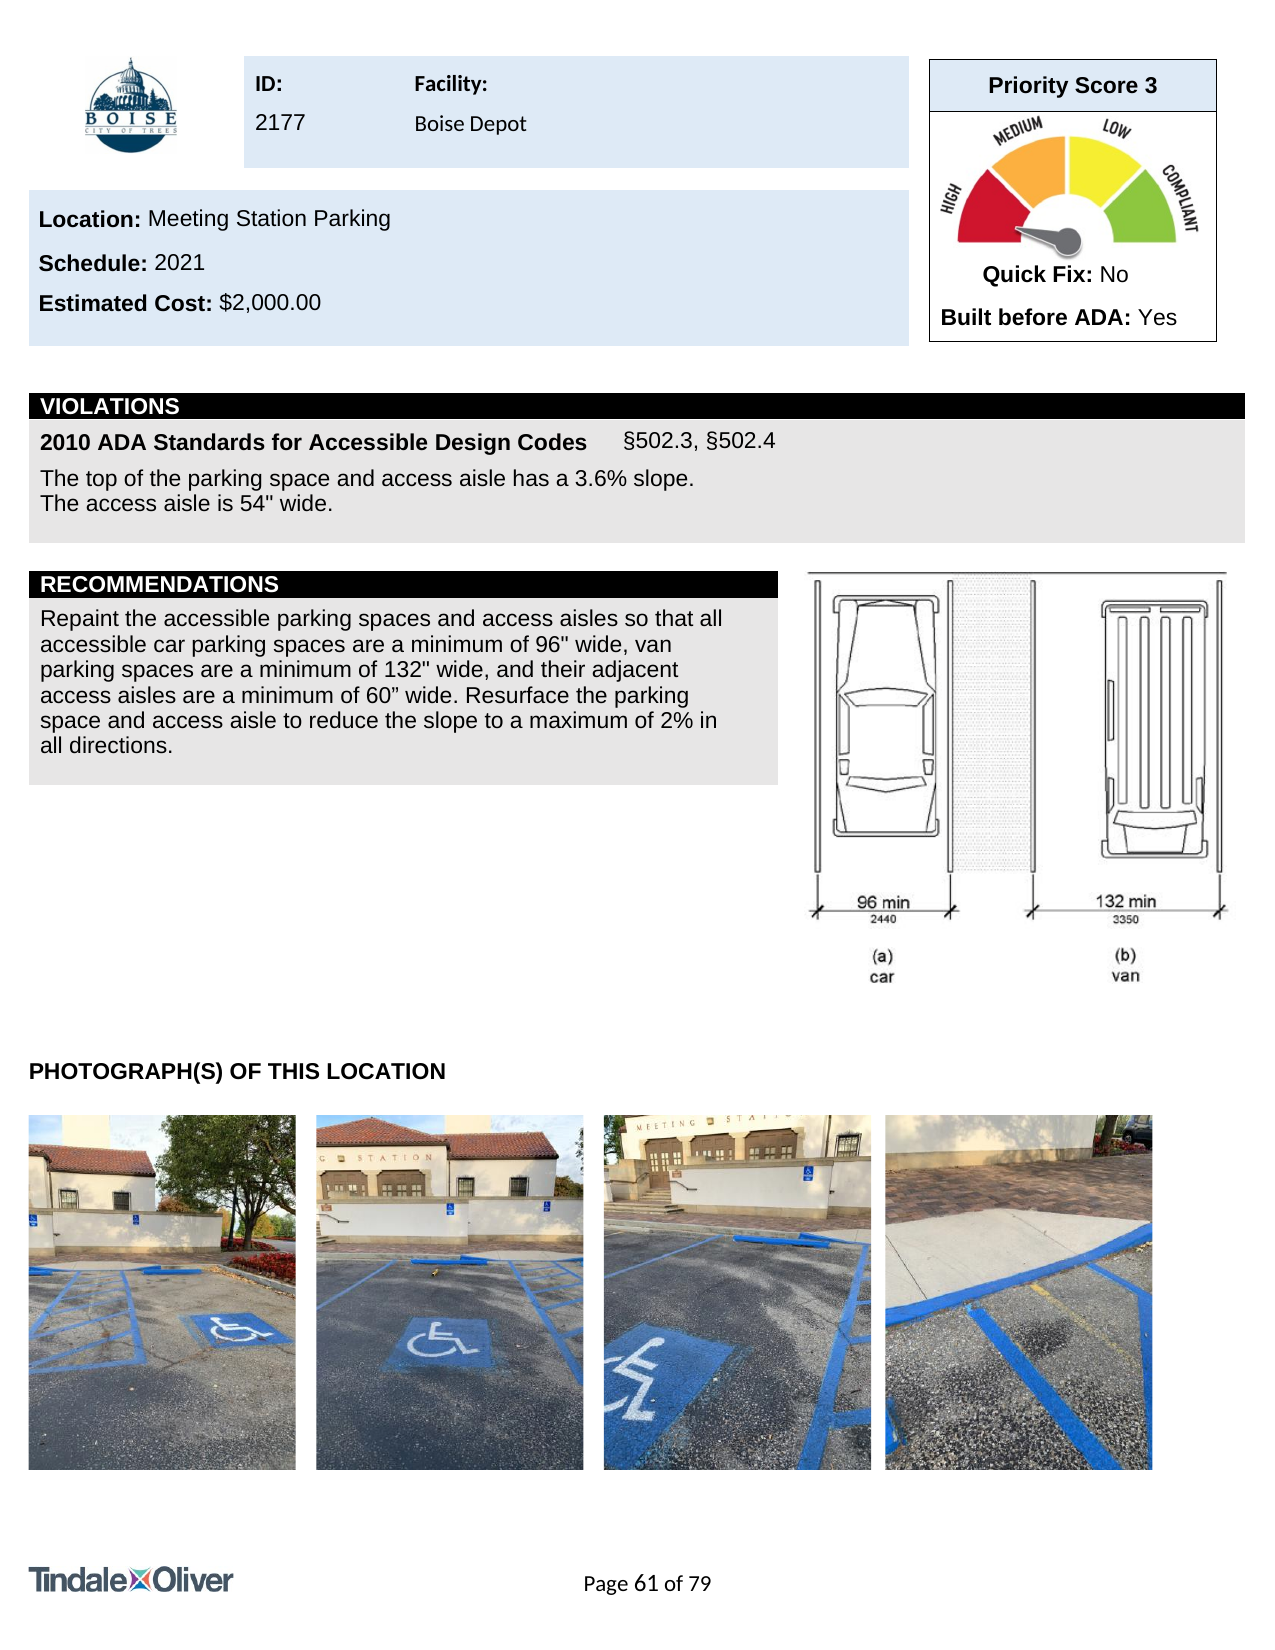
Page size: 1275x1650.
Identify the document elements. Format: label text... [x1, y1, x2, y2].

table_cell Quick Fix: No Built before ADA: Yes [930, 112, 1216, 341]
table_header [29, 56, 243, 168]
picture [28, 1115, 296, 1470]
table_cell Repaint the accessible parking spaces and access aisles so that all accessible car parking spaces are a minimum of 96" wide, van parking spaces are a minimum of 132" wide, and their adjacent access aisles are a minimum of 60” wide. Resurface the parking space and access aisle to reduce the slope to a maximum of 2% in all directions. [29, 598, 778, 785]
table_header ID: 2177 [244, 56, 403, 168]
picture [603, 1115, 872, 1470]
picture [938, 112, 1201, 261]
picture [804, 571, 1236, 984]
picture [316, 1115, 584, 1470]
table_header VIOLATIONS [29, 393, 1245, 419]
picture [84, 56, 178, 154]
subtitle PHOTOGRAPH(S) OF THIS LOCATION [28, 1058, 1246, 1085]
table_header Location: Meeting Station Parking Schedule: 2021 Estimated Cost: $2,000.00 [29, 190, 909, 346]
picture [885, 1115, 1153, 1470]
table_cell 2010 ADA Standards for Accessible Design Codes §502.3, §502.4 The top of the parking space and access aisle has a 3.6% slope. The access aisle is 54" wide. [29, 420, 1245, 543]
table_header RECOMMENDATIONS [29, 571, 778, 598]
table_header Priority Score 3 [930, 60, 1216, 111]
table_header Facility: Boise Depot [403, 56, 909, 168]
picture [28, 1566, 234, 1592]
